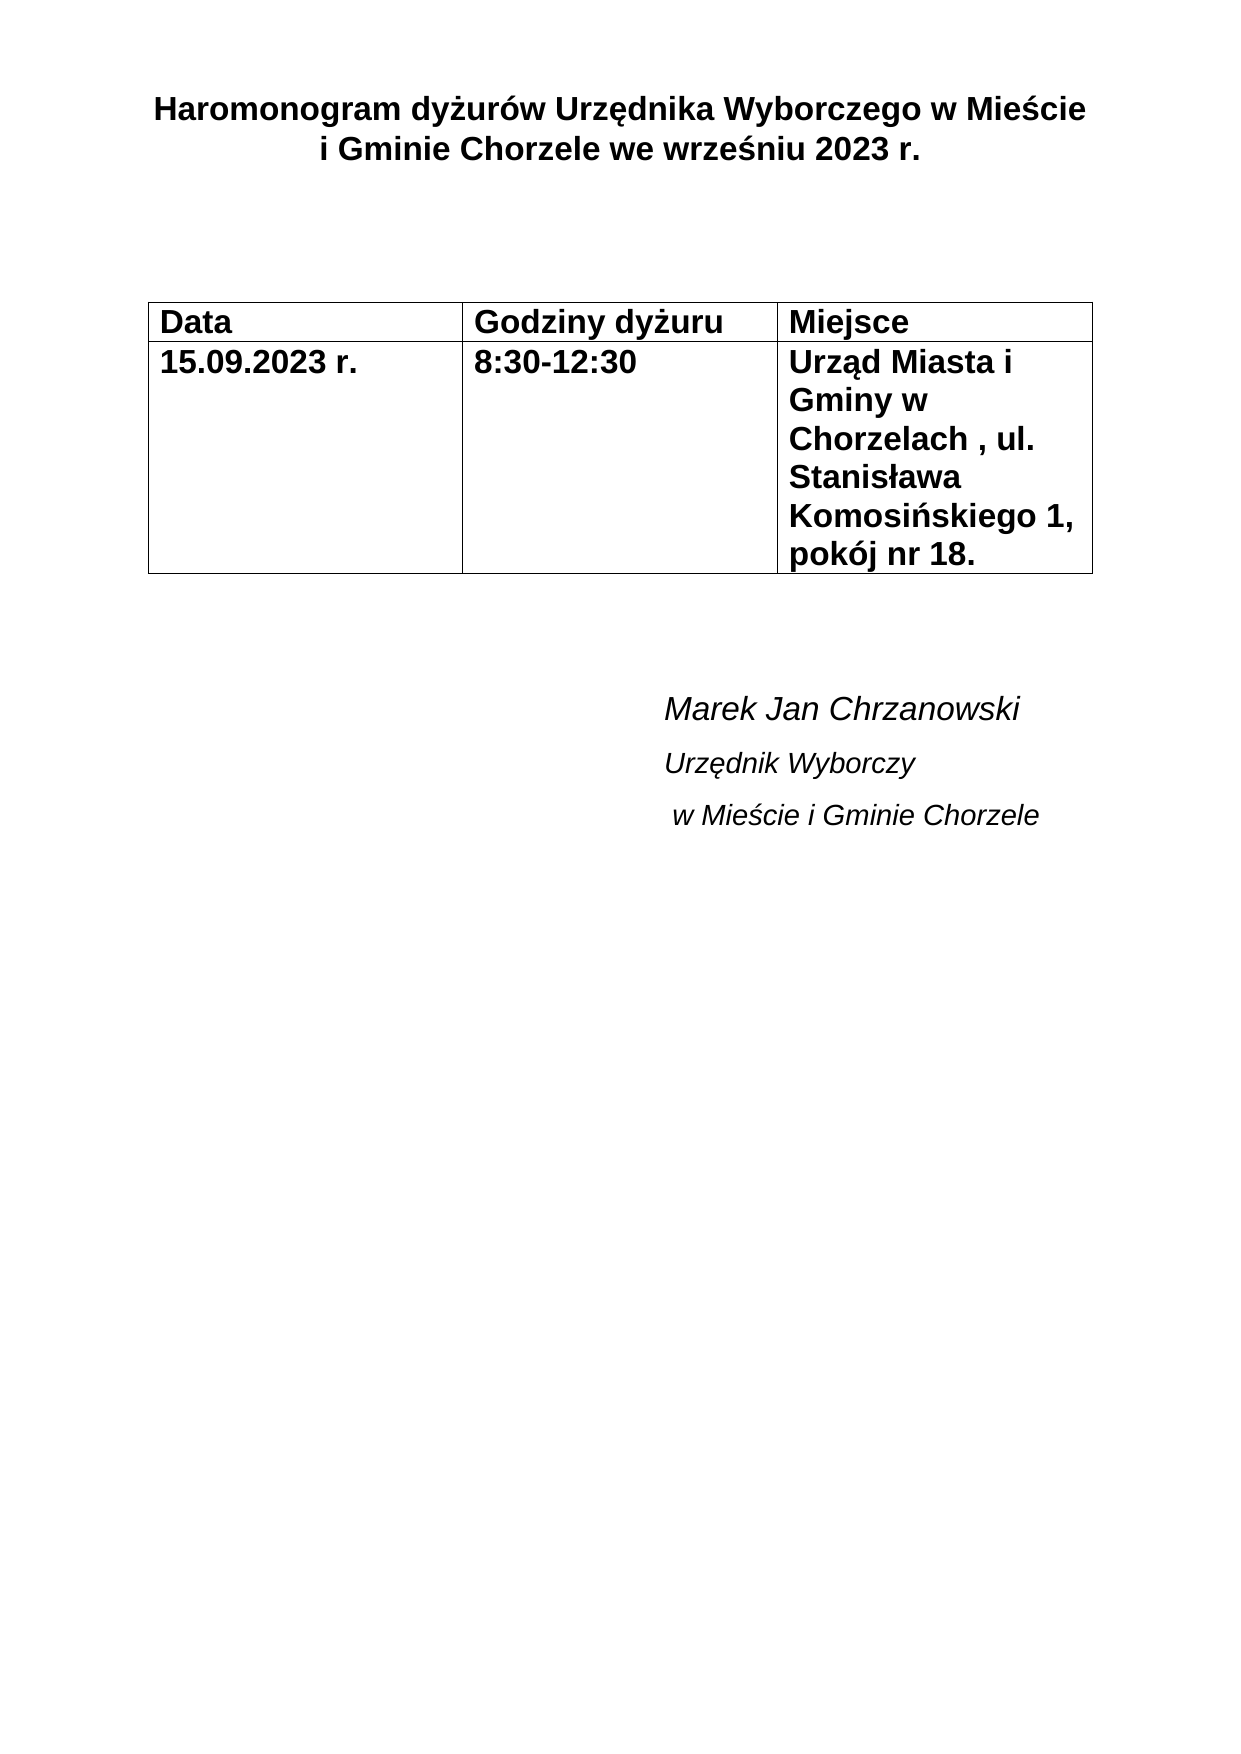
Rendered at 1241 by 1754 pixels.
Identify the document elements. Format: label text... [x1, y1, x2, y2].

text w Mieście i Gminie Chorzele [148, 798, 1092, 832]
text Haromonogram dyżurów Urzędnika Wyborczego w Mieście i Gminie Chorzele we wrześniu 2023 r. [148, 89, 1092, 168]
table_cell 15.09.2023 r. [149, 342, 462, 573]
text Marek Jan Chrzanowski [590, 688, 1092, 727]
table_cell 8:30-12:30 [463, 342, 777, 573]
table_header Data [149, 303, 462, 341]
table_header Godziny dyżuru [463, 303, 777, 341]
text Urzędnik Wyborczy [590, 746, 1092, 779]
table_header Miejsce [778, 303, 1092, 341]
table_cell Urząd Miasta i Gminy w Chorzelach , ul. Stanisława Komosińskiego 1, pokój nr 18. [778, 342, 1092, 573]
